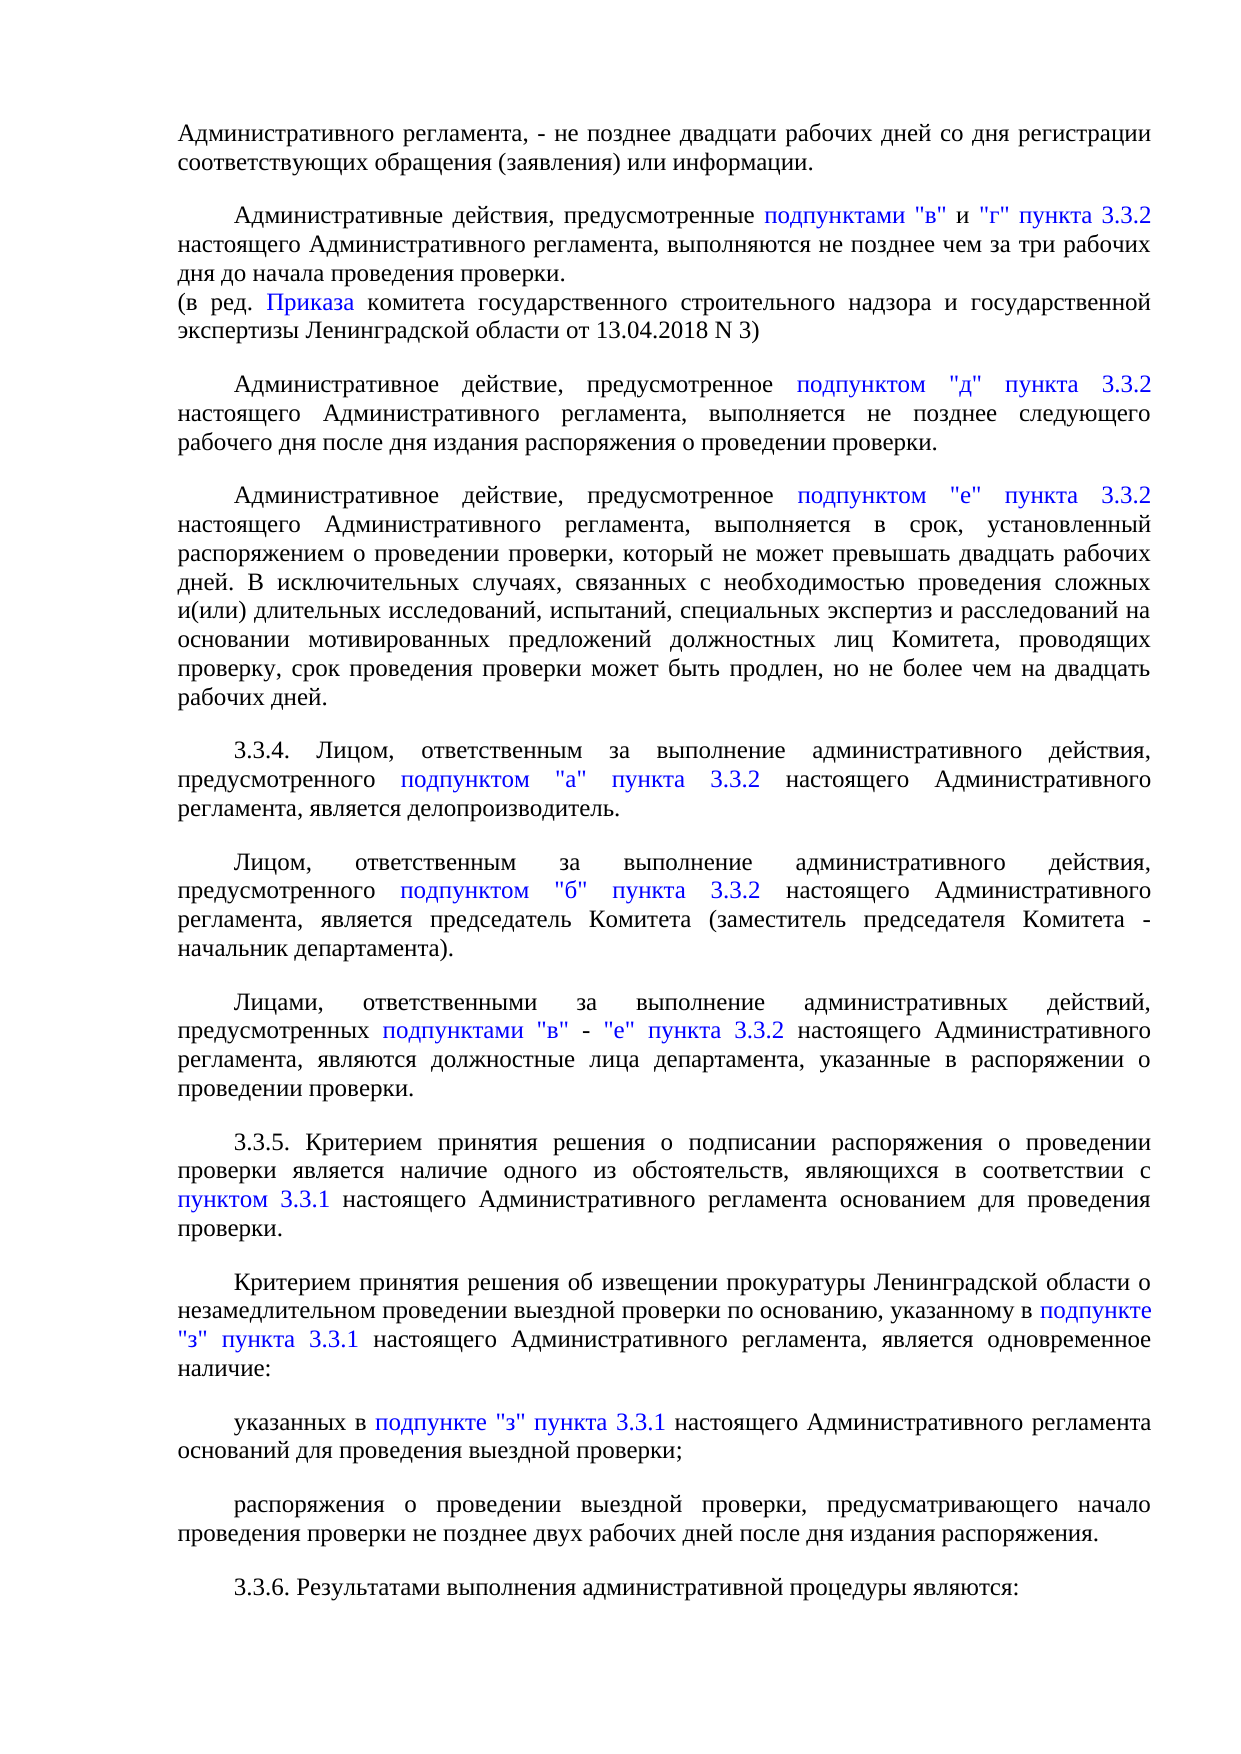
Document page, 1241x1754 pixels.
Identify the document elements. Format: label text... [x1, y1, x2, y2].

text Лицом, ответственным за выполнение административного действия, предусмотренного подпунктом "б" пункта 3.3.2 настоящего Административного регламента, является председатель Комитета (заместитель председателя Комитета - начальник департамента). [177, 847, 1152, 962]
text Административные действия, предусмотренные подпунктами "в" и "г" пункта 3.3.2 настоящего Административного регламента, выполняются не позднее чем за три рабочих дня до начала проведения проверки. [177, 201, 1152, 287]
text Лицами, ответственными за выполнение административных действий, предусмотренных подпунктами "в" - "е" пункта 3.3.2 настоящего Административного регламента, являются должностные лица департамента, указанные в распоряжении о проведении проверки. [177, 987, 1152, 1102]
text распоряжения о проведении выездной проверки, предусматривающего начало проведения проверки не позднее двух рабочих дней после дня издания распоряжения. [177, 1489, 1152, 1547]
text 3.3.5. Критерием принятия решения о подписании распоряжения о проведении проверки является наличие одного из обстоятельств, являющихся в соответствии с пунктом 3.3.1 настоящего Административного регламента основанием для проведения проверки. [177, 1127, 1152, 1242]
text Административное действие, предусмотренное подпунктом "е" пункта 3.3.2 настоящего Административного регламента, выполняется в срок, установленный распоряжением о проведении проверки, который не может превышать двадцать рабочих дней. В исключительных случаях, связанных с необходимостью проведения сложных и(или) длительных исследований, испытаний, специальных экспертиз и расследований на основании мотивированных предложений должностных лиц Комитета, проводящих проверку, срок проведения проверки может быть продлен, но не более чем на двадцать рабочих дней. [177, 481, 1152, 711]
text Административное действие, предусмотренное подпунктом "д" пункта 3.3.2 настоящего Административного регламента, выполняется не позднее следующего рабочего дня после дня издания распоряжения о проведении проверки. [177, 369, 1152, 456]
text (в ред. Приказа комитета государственного строительного надзора и государственной экспертизы Ленинградской области от 13.04.2018 N 3) [177, 287, 1152, 344]
text 3.3.4. Лицом, ответственным за выполнение административного действия, предусмотренного подпунктом "а" пункта 3.3.2 настоящего Административного регламента, является делопроизводитель. [177, 736, 1152, 822]
text 3.3.6. Результатами выполнения административной процедуры являются: [177, 1572, 1152, 1601]
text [177, 118, 1152, 176]
text Критерием принятия решения об извещении прокуратуры Ленинградской области о незамедлительном проведении выездной проверки по основанию, указанному в подпункте "з" пункта 3.3.1 настоящего Административного регламента, является одновременное наличие: [177, 1267, 1152, 1382]
text указанных в подпункте "з" пункта 3.3.1 настоящего Административного регламента оснований для проведения выездной проверки; [177, 1407, 1152, 1464]
